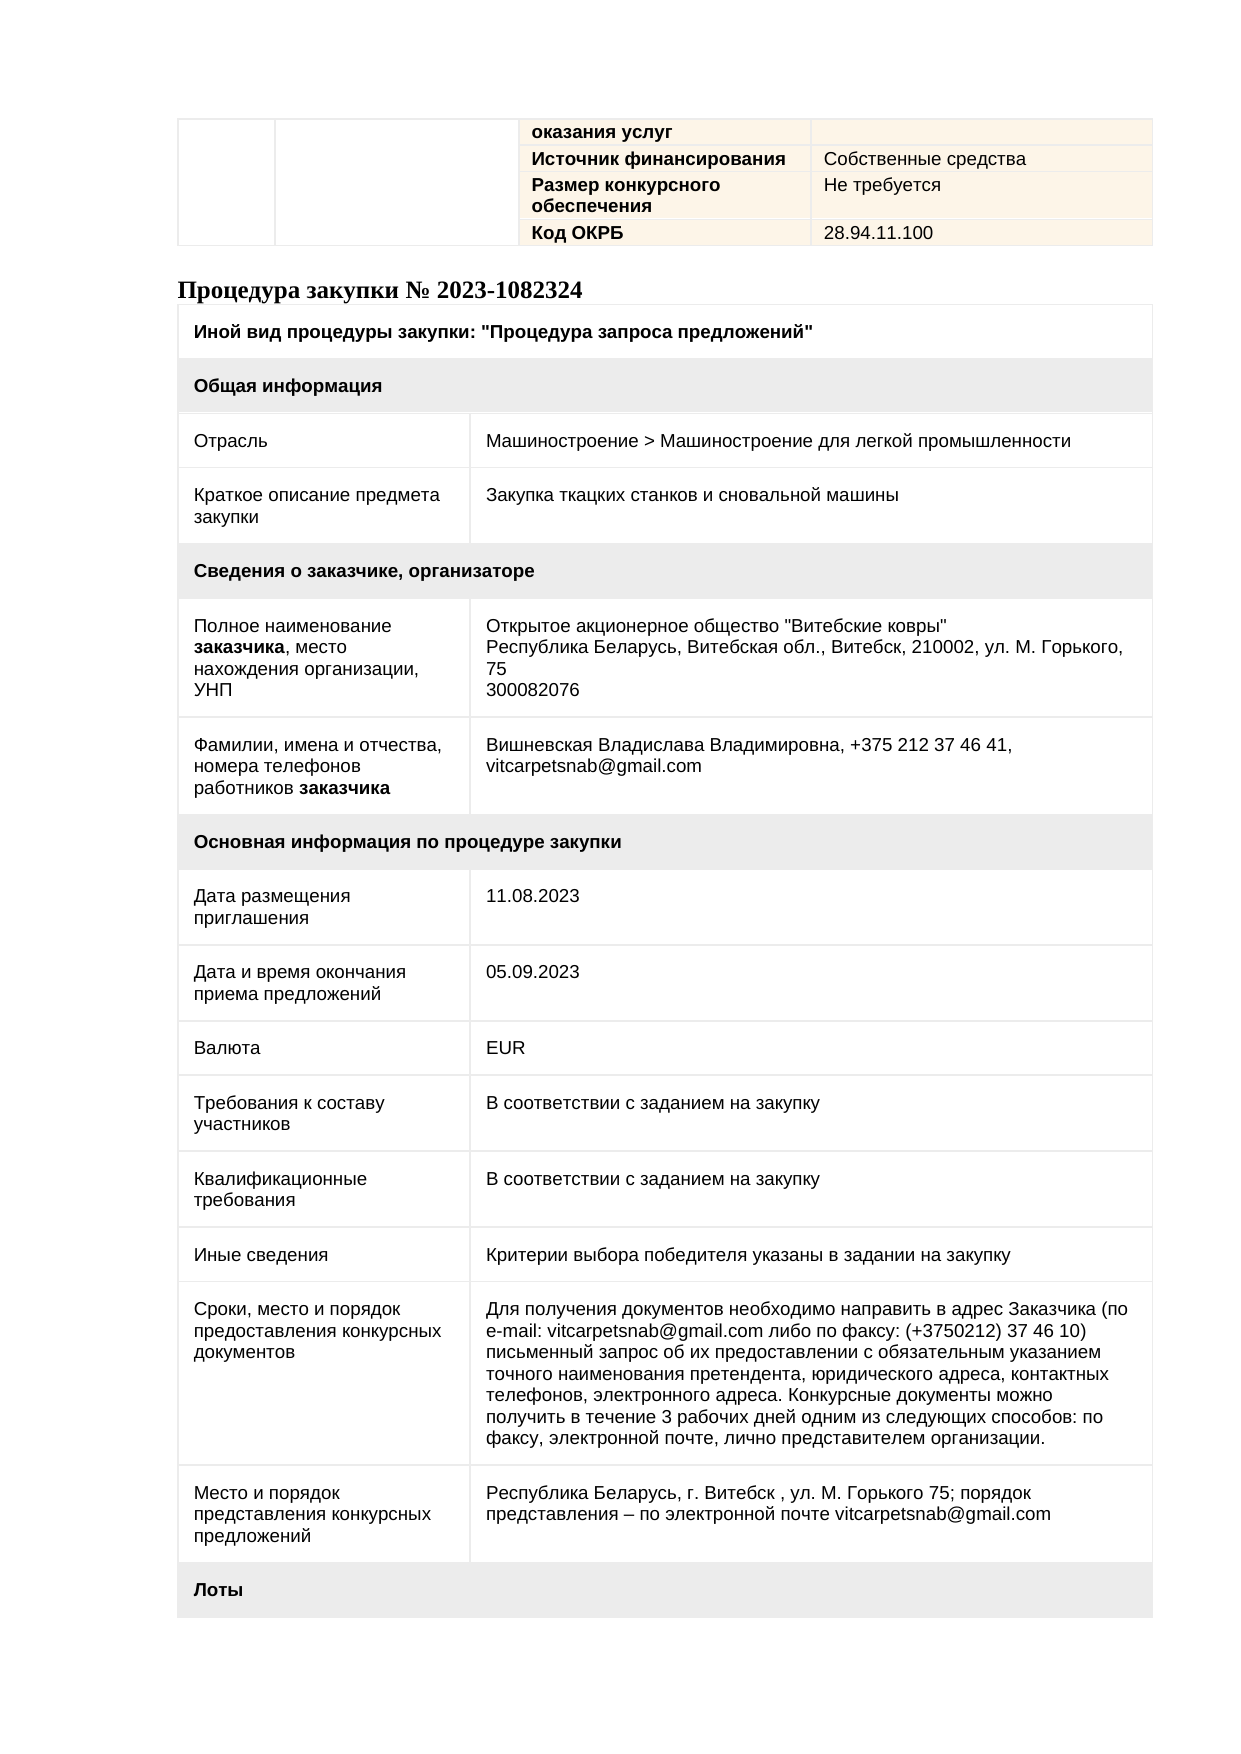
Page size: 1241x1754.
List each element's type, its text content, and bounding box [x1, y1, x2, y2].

table_cell Республика Беларусь, г. Витебск , ул. М. Горького 75; порядок представления – по электронной почте vitcarpetsnab@gmail.com [471, 1466, 1152, 1562]
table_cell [812, 120, 1152, 144]
table_cell Полное наименование заказчика, место нахождения организации, УНП [179, 599, 469, 716]
table_cell Сведения о заказчике, организаторе [179, 545, 1152, 597]
table_cell Для получения документов необходимо направить в адрес Заказчика (по e-mail: vitcarpetsnab@gmail.com либо по факсу: (+3750212) 37 46 10) письменный запрос об их предоставлении с обязательным указанием точного наименования претендента, юридического адреса, контактных телефонов, электронного адреса. Конкурсные документы можно получить в течение 3 рабочих дней одним из следующих способов: по факсу, электронной почте, лично представителем организации. [471, 1282, 1152, 1464]
table_cell В соответствии с заданием на закупку [471, 1152, 1152, 1226]
table_cell 11.08.2023 [471, 870, 1152, 944]
table_cell Отрасль [179, 414, 469, 467]
table_cell Фамилии, имена и отчества, номера телефонов работников заказчика [179, 718, 469, 814]
table_cell Машиностроение > Машиностроение для легкой промышленности [471, 414, 1152, 467]
table_cell Размер конкурсного обеспечения [520, 172, 810, 218]
table_cell Собственные средства [812, 146, 1152, 171]
table_cell Сроки, место и порядок предоставления конкурсных документов [179, 1282, 469, 1464]
table_cell EUR [471, 1022, 1152, 1074]
table_cell Общая информация [179, 360, 1152, 412]
table_cell Закупка ткацких станков и сновальной машины [471, 468, 1152, 543]
table_cell Дата размещения приглашения [179, 870, 469, 944]
table_cell Лоты [179, 1563, 1152, 1616]
table_cell Основная информация по процедуре закупки [179, 815, 1152, 868]
table_cell Краткое описание предмета закупки [179, 468, 469, 543]
table_cell Критерии выбора победителя указаны в задании на закупку [471, 1228, 1152, 1281]
table_cell Источник финансирования [520, 146, 810, 171]
table_cell В соответствии с заданием на закупку [471, 1076, 1152, 1150]
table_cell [520, 120, 810, 144]
table_cell Квалификационные требования [179, 1152, 469, 1226]
table_cell 05.09.2023 [471, 946, 1152, 1020]
table_cell Место и порядок представления конкурсных предложений [179, 1466, 469, 1562]
table_cell Не требуется [812, 172, 1152, 218]
table_cell Иные сведения [179, 1228, 469, 1281]
table_header Иной вид процедуры закупки: "Процедура запроса предложений" [179, 305, 1152, 358]
table_cell Код ОКРБ [520, 220, 810, 245]
table_cell Открытое акционерное общество "Витебские ковры" Республика Беларусь, Витебская обл., Витебск, 210002, ул. М. Горького, 75 300082076 [471, 599, 1152, 716]
table_cell Дата и время окончания приема предложений [179, 946, 469, 1020]
table_cell Требования к составу участников [179, 1076, 469, 1150]
table_cell Вишневская Владислава Владимировна, +375 212 37 46 41, vitcarpetsnab@gmail.com [471, 718, 1152, 814]
table_cell 28.94.11.100 [812, 220, 1152, 245]
table_cell Валюта [179, 1022, 469, 1074]
text Процедура закупки № 2023-1082324 [177, 246, 1152, 304]
